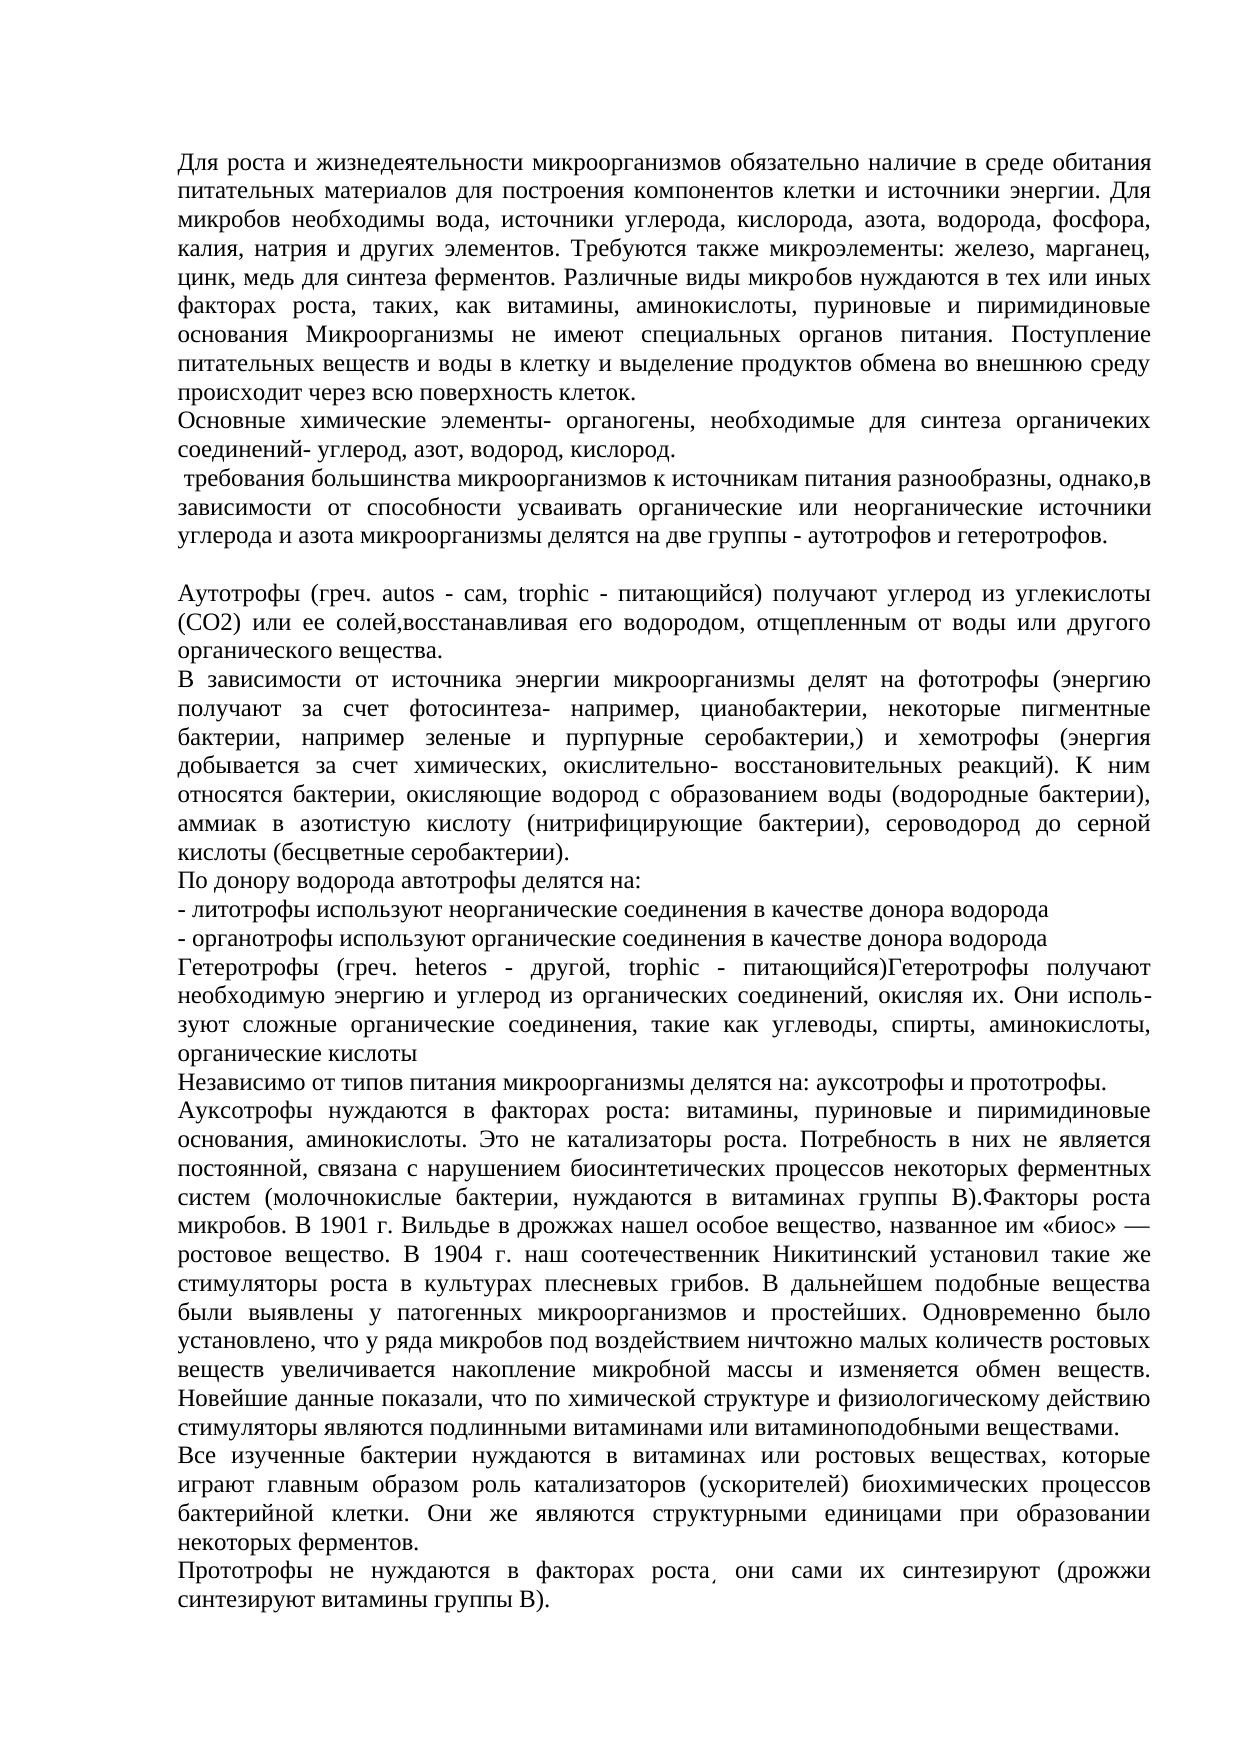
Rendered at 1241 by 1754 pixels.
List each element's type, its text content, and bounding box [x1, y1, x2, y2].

text Все изученные бактерии нуждаются в витаминах или ростовых веществах, которые играют главным образом роль катализаторов (ускорителей) биохимических процессов бактерийной клетки. Они же являются структурными единицами при образовании некоторых ферментов. [177, 1441, 1152, 1556]
text По донору водорода автотрофы делятся на: [177, 866, 1152, 894]
text - литотрофы используют неорганические соединения в качестве донора водорода [177, 894, 1152, 923]
text Прототрофы не нуждаются в факторах роста͵ они сами их синтезируют (дрожжи синтезируют витамины группы В). [177, 1556, 1152, 1613]
text Гетеротрофы (греч. heteros - другой, trophic - питающийся)Гетеротрофы получают необходимую энергию и углерод из органических соединений, окисляя их. Они исполь­зуют сложные органические соединения, такие как углеводы, спирты, аминокислоты, органические кислоты [177, 952, 1152, 1067]
text В зависимости от источника энергии микроорганизмы делят на фототрофы (энергию получают за счет фотосинтеза- например, цианобактерии, некоторые пигментные бактерии, например зеленые и пурпурные серобактерии,) и хемотрофы (энергия добывается за счет химических, окислительно- восстановительных реакций). К ним относятся бактерии, окисляющие водород с образованием воды (водородные бактерии), аммиак в азотистую кислоту (нитрифицирующие бактерии), сероводород до серной кислоты (бесцветные серобактерии). [177, 664, 1152, 866]
text Независимо от типов питания микроорганизмы делятся на: ауксотрофы и прототрофы. [177, 1067, 1152, 1096]
text Основные химические элементы- органогены, необходимые для синтеза органичеких соединений- углерод, азот, водород, кислород. [177, 406, 1152, 463]
text Для роста и жизнедеятельности микроорганизмов обязательно на­личие в среде обитания питательных материалов для построения ком­понентов клетки и источники энергии. Для микробов необходимы вода, источники углерода, кислорода, азота, водорода, фосфора, калия, на­трия и других элементов. Требуются также микроэлементы: железо, марганец, цинк, медь для синтеза ферментов. Различные виды микро­бов нуждаются в тех или иных факторах роста, таких, как витамины, аминокислоты, пуриновые и пиримидиновые основания Микроорганизмы не имеют специальных органов питания. Поступление питательных веществ и воды в клетку и выделение продуктов обмена во внешнюю среду происходит через всю поверхность клеток. [177, 147, 1152, 406]
text Ауксотрофы нуждаются в факторах роста: витамины, пуриновые и пиримидиновые основания, аминокислоты. Это не катализаторы роста. Потребность в них не является постоянной, связана с нарушением биосинтетических процессов некоторых ферментных систем (молочнокислые бактерии, нуждаются в витаминах группы В).Факторы роста микробов. В 1901 г. Вильдье в дрожжах нашел особое вещество, названное им «биос» — ростовое вещество. В 1904 г. наш соотечественник Никитинский установил такие же стимуляторы роста в культурах плесневых грибов. В дальнейшем подобные вещества были выявлены у патогенных микроорганизмов и простейших. Одновременно было установлено, что у ряда микробов под воздействием ничтожно малых количеств ростовых веществ увеличивается накопление микробной массы и изменяется обмен веществ. Новейшие данные показали, что по химической структуре и физиологическому действию стимуляторы являются подлинными витаминами или витаминоподобными веществами. [177, 1096, 1152, 1441]
text требования большинства микроорганизмов к источникам питания разнообразны, однако,в зависимости от способности усваивать органические или не­органические источники углерода и азота микроорганизмы делятся на две группы - аутотрофов и гетеротрофов. [177, 463, 1152, 549]
text Аутотрофы (греч. autos - сам, trophic - питающийся) получают углерод из углекислоты (СО2) или ее солей,восстанавливая его водородом, отщепленным от воды или другого органического вещества. [177, 578, 1152, 664]
text - органотрофы используют органические соединения в качестве донора водорода [177, 923, 1152, 952]
